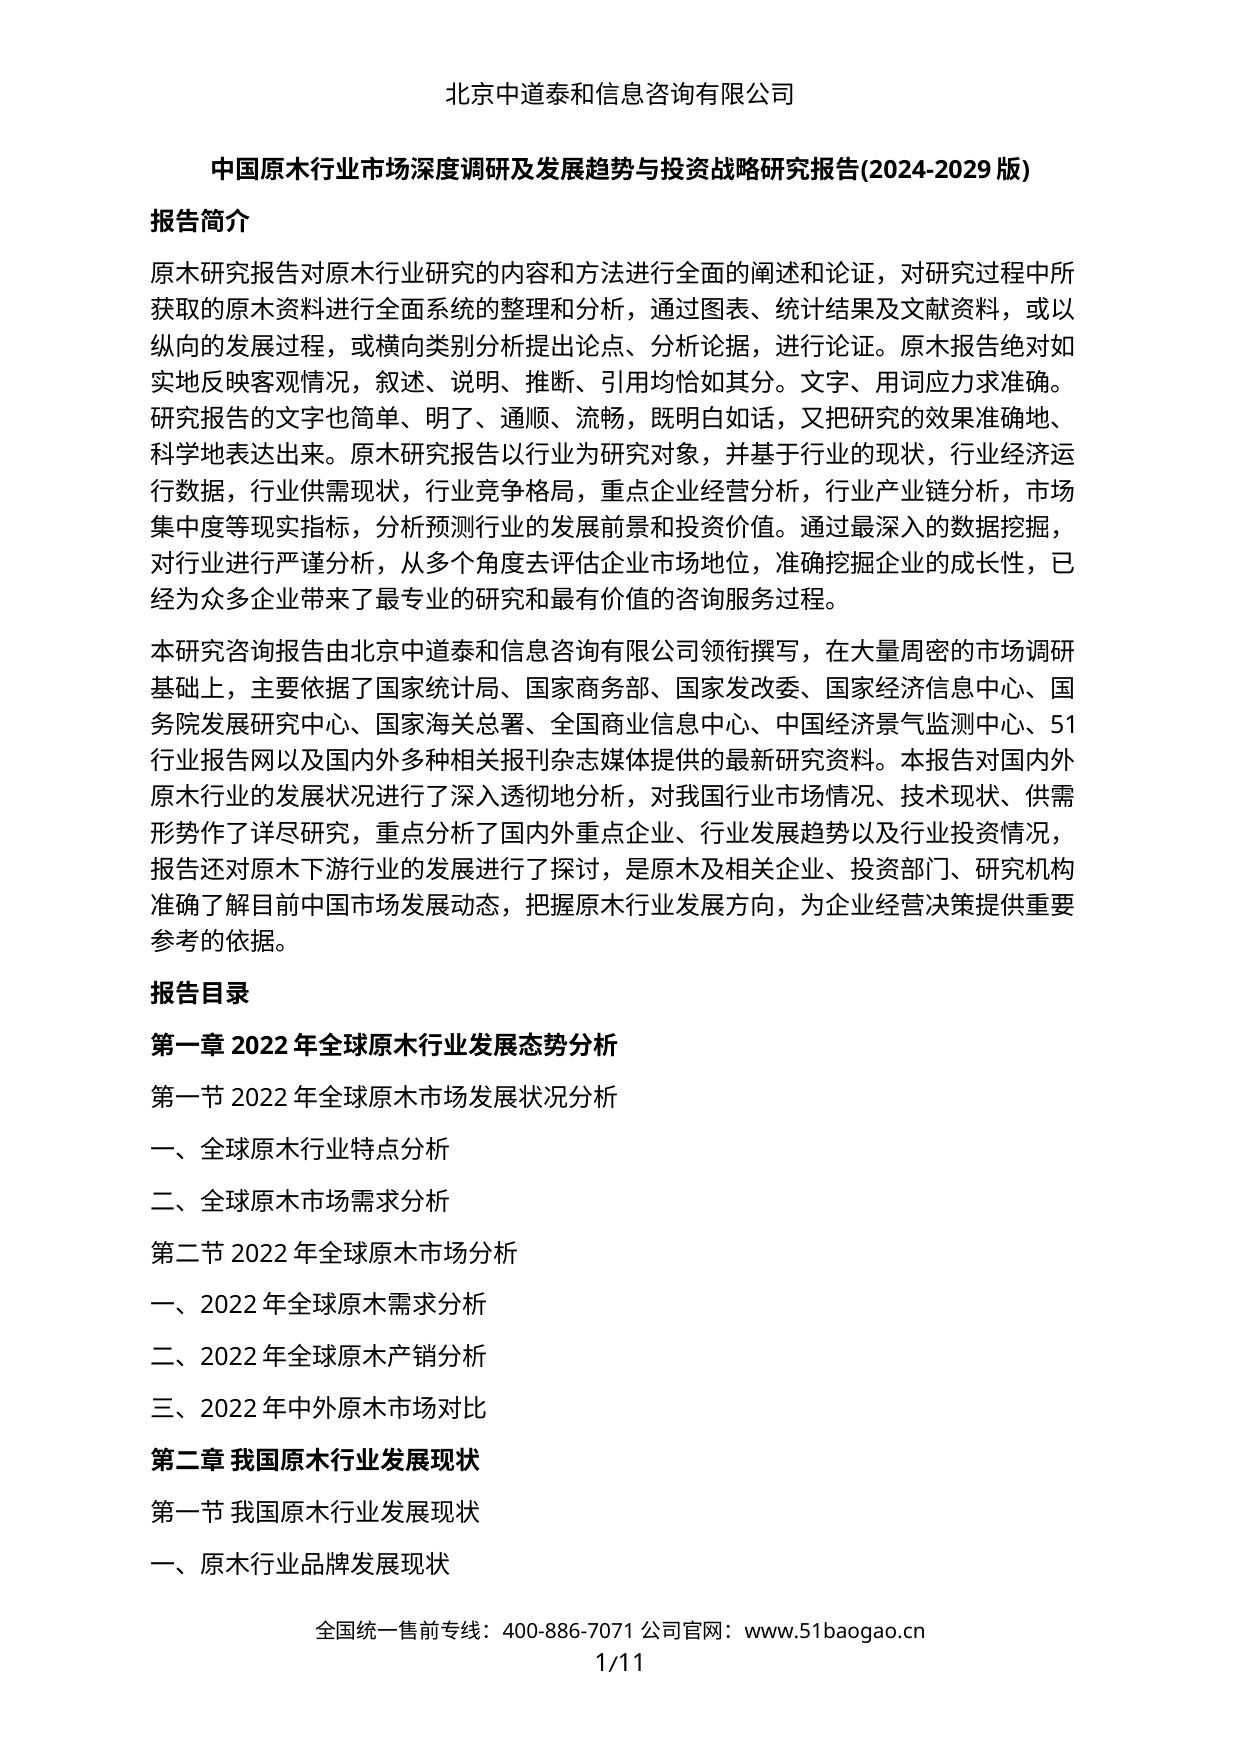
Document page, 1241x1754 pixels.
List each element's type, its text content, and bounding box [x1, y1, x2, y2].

text 一、2022年全球原木需求分析 [150, 1285, 1090, 1321]
text 本研究咨询报告由北京中道泰和信息咨询有限公司领衔撰写，在大量周密的市场调研基础上，主要依据了国家统计局、国家商务部、国家发改委、国家经济信息中心、国务院发展研究中心、国家海关总署、全国商业信息中心、中国经济景气监测中心、51行业报告网以及国内外多种相关报刊杂志媒体提供的最新研究资料。本报告对国内外原木行业的发展状况进行了深入透彻地分析，对我国行业市场情况、技术现状、供需形势作了详尽研究，重点分析了国内外重点企业、行业发展趋势以及行业投资情况，报告还对原木下游行业的发展进行了探讨，是原木及相关企业、投资部门、研究机构准确了解目前中国市场发展动态，把握原木行业发展方向，为企业经营决策提供重要参考的依据。 [150, 632, 1090, 958]
text 报告简介 [150, 202, 1090, 238]
text 第一节 2022年全球原木市场发展状况分析 [150, 1077, 1090, 1114]
text 三、2022年中外原木市场对比 [150, 1389, 1090, 1425]
text 二、2022年全球原木产销分析 [150, 1337, 1090, 1373]
text 一、原木行业品牌发展现状 [150, 1544, 1090, 1581]
text 第一章 2022年全球原木行业发展态势分析 [150, 1026, 1090, 1062]
text 原木研究报告对原木行业研究的内容和方法进行全面的阐述和论证，对研究过程中所获取的原木资料进行全面系统的整理和分析，通过图表、统计结果及文献资料，或以纵向的发展过程，或横向类别分析提出论点、分析论据，进行论证。原木报告绝对如实地反映客观情况，叙述、说明、推断、引用均恰如其分。文字、用词应力求准确。研究报告的文字也简单、明了、通顺、流畅，既明白如话，又把研究的效果准确地、科学地表达出来。原木研究报告以行业为研究对象，并基于行业的现状，行业经济运行数据，行业供需现状，行业竞争格局，重点企业经营分析，行业产业链分析，市场集中度等现实指标，分析预测行业的发展前景和投资价值。通过最深入的数据挖掘，对行业进行严谨分析，从多个角度去评估企业市场地位，准确挖掘企业的成长性，已经为众多企业带来了最专业的研究和最有价值的咨询服务过程。 [150, 254, 1090, 616]
text 第一节 我国原木行业发展现状 [150, 1492, 1090, 1529]
text 报告目录 [150, 974, 1090, 1010]
text 第二节 2022年全球原木市场分析 [150, 1233, 1090, 1269]
text 中国原木行业市场深度调研及发展趋势与投资战略研究报告(2024-2029版) [150, 150, 1090, 186]
text 二、全球原木市场需求分析 [150, 1181, 1090, 1217]
text 第二章 我国原木行业发展现状 [150, 1441, 1090, 1477]
text 一、全球原木行业特点分析 [150, 1129, 1090, 1166]
